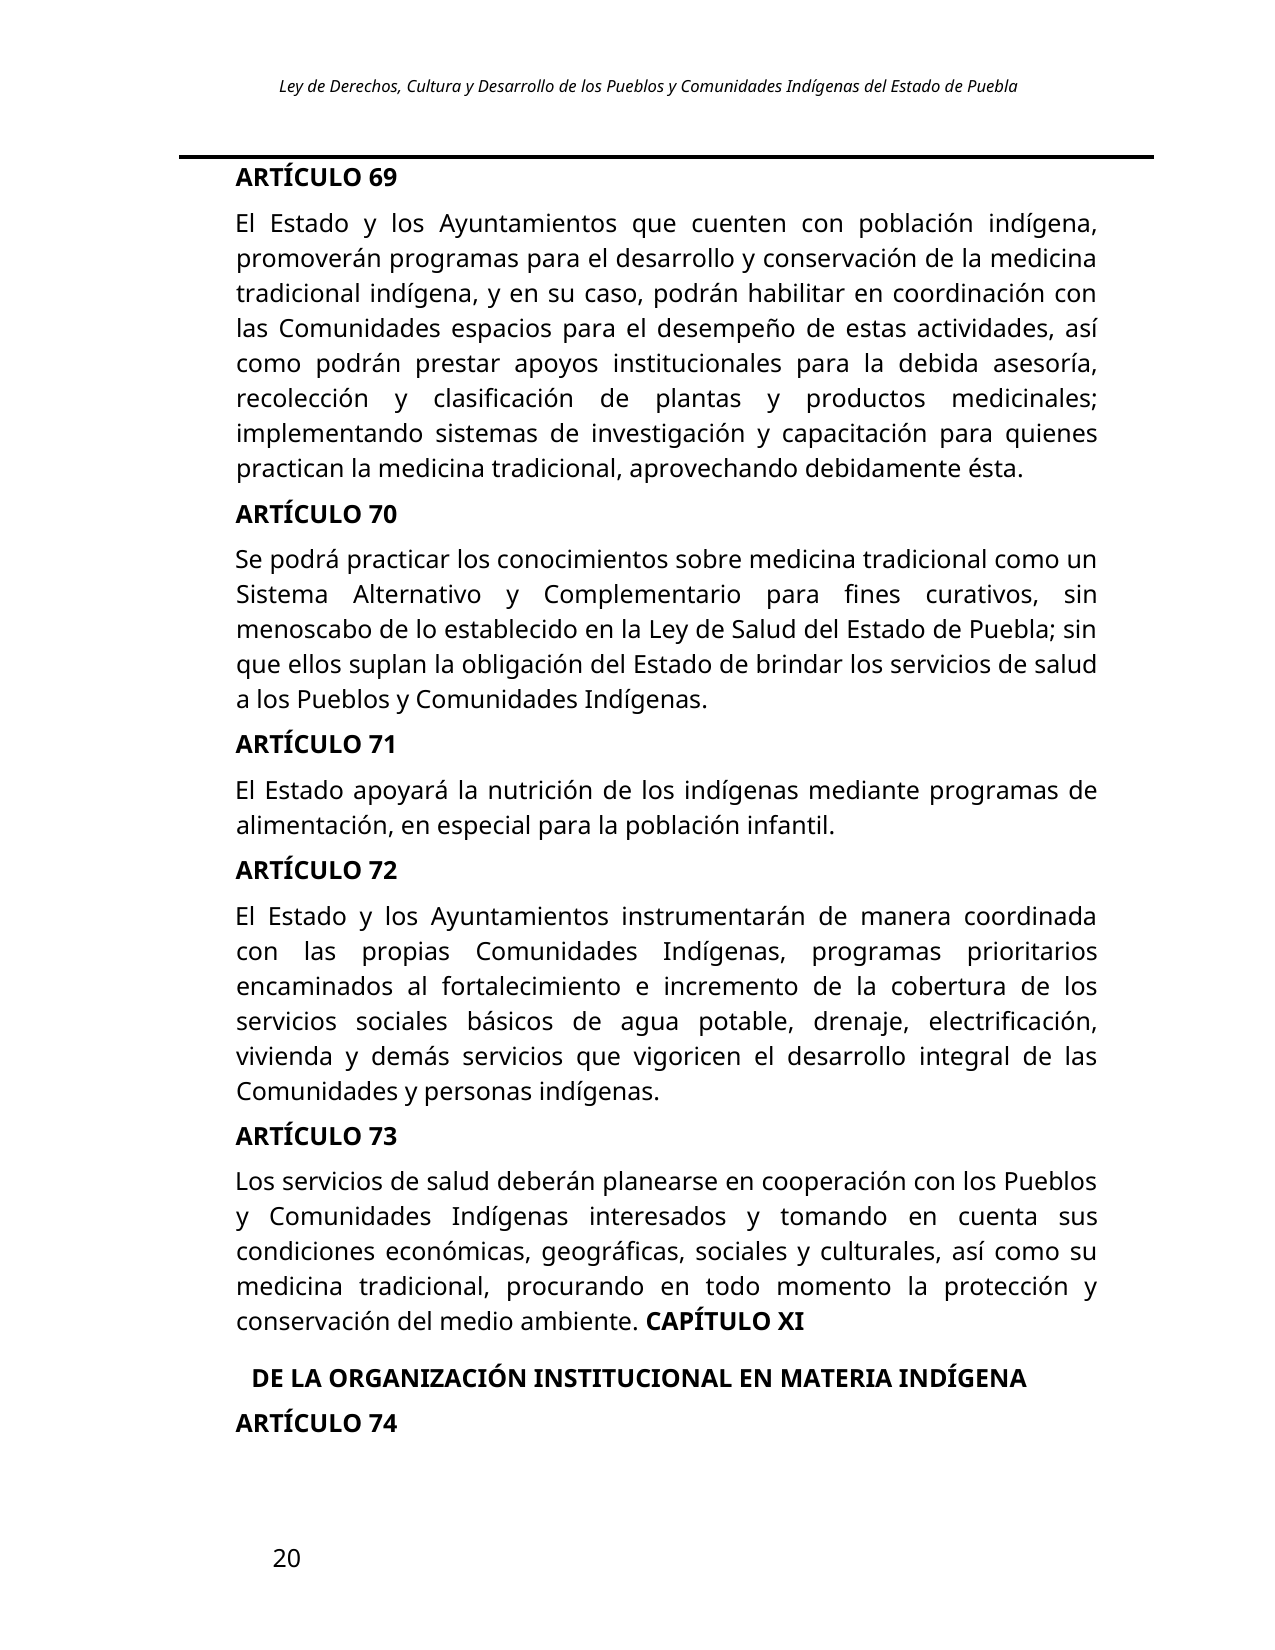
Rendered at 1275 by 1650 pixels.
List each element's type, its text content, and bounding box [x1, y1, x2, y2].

text Se podrá practicar los conocimientos sobre medicina tradicional como un Sistema Alternativo y Complementario para fines curativos, sin menoscabo de lo establecido en la Ley de Salud del Estado de Puebla; sin que ellos suplan la obligación del Estado de brindar los servicios de salud a los Pueblos y Comunidades Indígenas. [235, 542, 1098, 716]
text Los servicios de salud deberán planearse en cooperación con los Pueblos y Comunidades Indígenas interesados y tomando en cuenta sus condiciones económicas, geográficas, sociales y culturales, así como su medicina tradicional, procurando en todo momento la protección y conservación del medio ambiente. CAPÍTULO XI [235, 1164, 1098, 1338]
text ARTÍCULO 69 [235, 154, 1098, 194]
text El Estado y los Ayuntamientos instrumentarán de manera coordinada con las propias Comunidades Indígenas, programas prioritarios encaminados al fortalecimiento e incremento de la cobertura de los servicios sociales básicos de agua potable, drenaje, electrificación, vivienda y demás servicios que vigoricen el desarrollo integral de las Comunidades y personas indígenas. [235, 898, 1098, 1107]
text El Estado y los Ayuntamientos que cuenten con población indígena, promoverán programas para el desarrollo y conservación de la medicina tradicional indígena, y en su caso, podrán habilitar en coordinación con las Comunidades espacios para el desempeño de estas actividades, así como podrán prestar apoyos institucionales para la debida asesoría, recolección y clasificación de plantas y productos medicinales; implementando sistemas de investigación y capacitación para quienes practican la medicina tradicional, aprovechando debidamente ésta. [235, 206, 1098, 485]
text ARTÍCULO 72 [235, 854, 1098, 886]
text DE LA ORGANIZACIÓN INSTITUCIONAL EN MATERIA INDÍGENA [251, 1362, 1098, 1394]
text ARTÍCULO 73 [235, 1119, 1098, 1152]
text ARTÍCULO 71 [235, 728, 1098, 760]
text El Estado apoyará la nutrición de los indígenas mediante programas de alimentación, en especial para la población infantil. [235, 772, 1098, 842]
text ARTÍCULO 70 [235, 497, 1098, 530]
text ARTÍCULO 74 [235, 1406, 1098, 1439]
